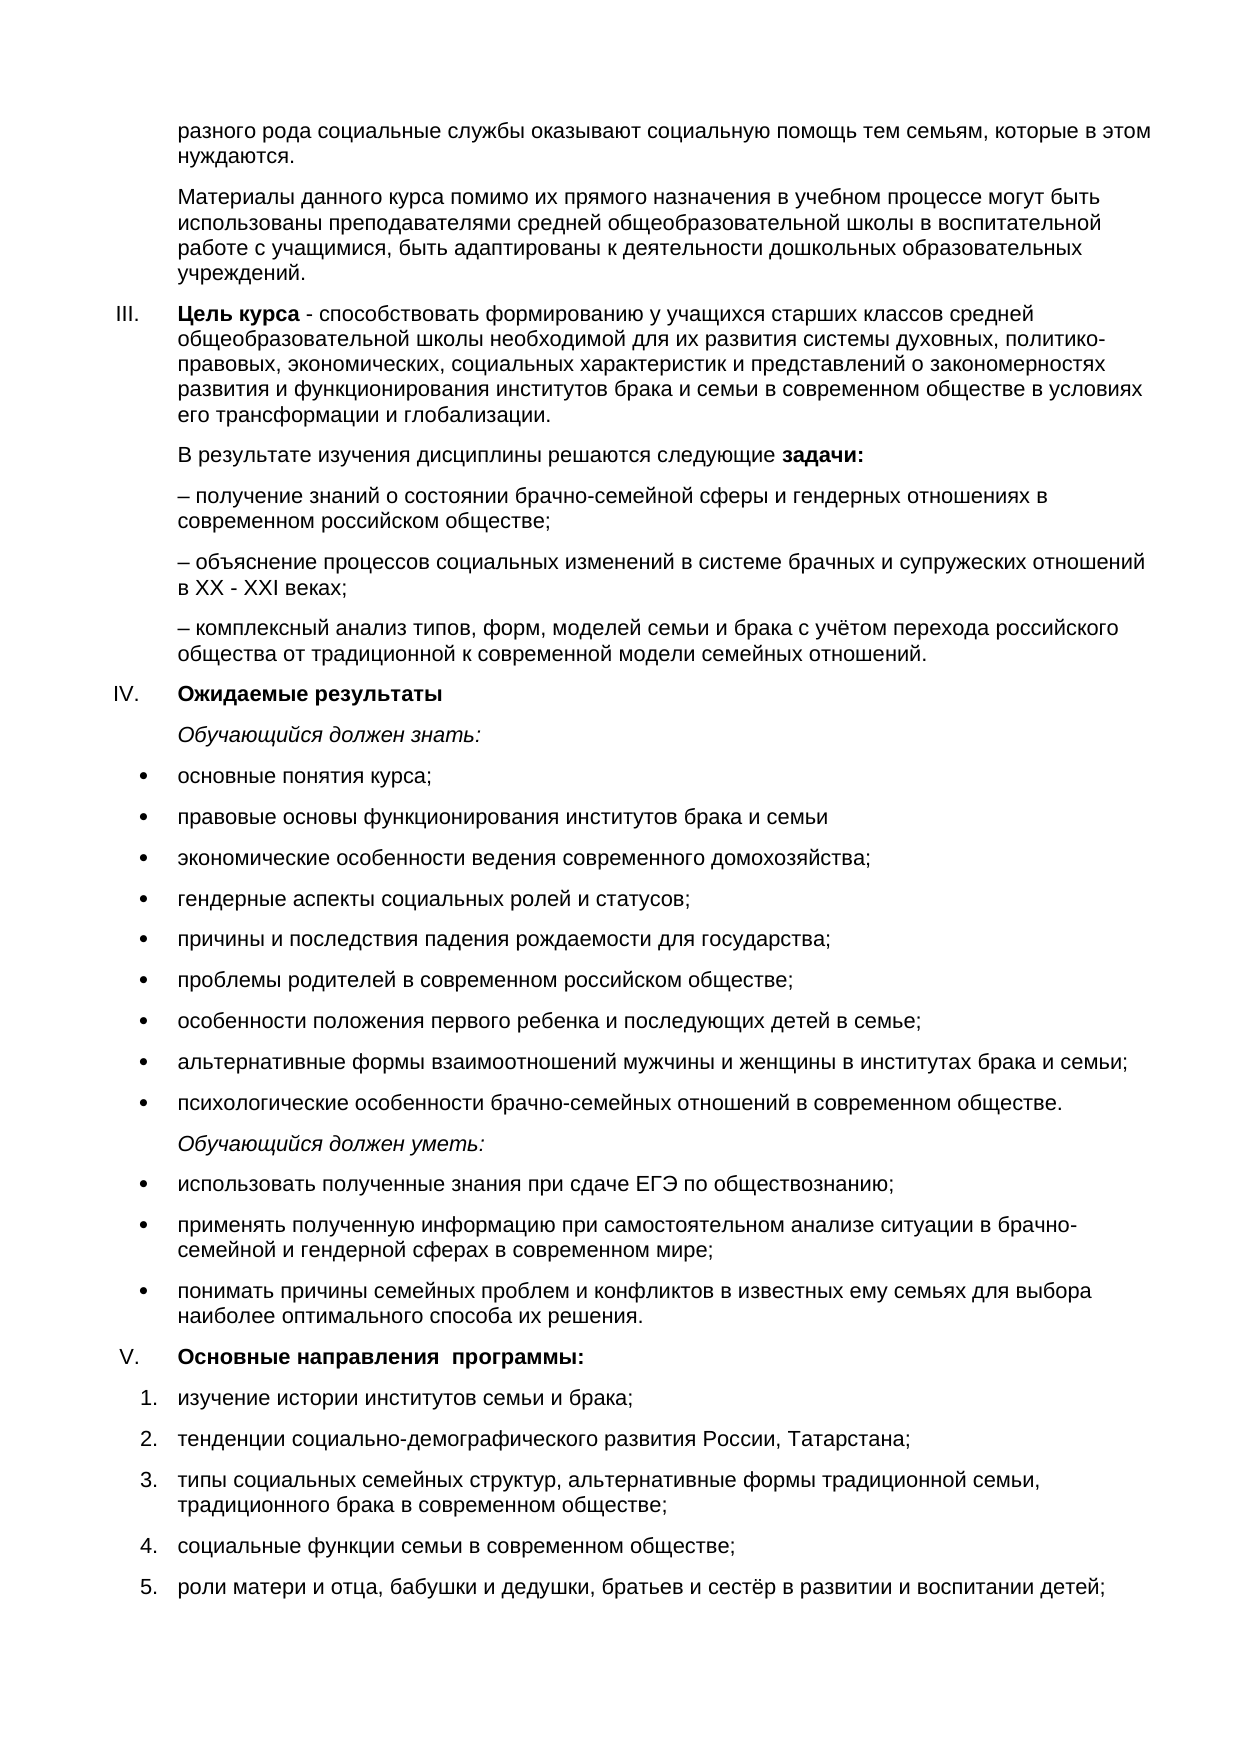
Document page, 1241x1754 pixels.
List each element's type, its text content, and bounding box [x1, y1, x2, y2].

list роли матери и отца, бабушки и дедушки, братьев и сестёр в развитии и воспитании детей; [140, 1573, 1152, 1599]
list альтернативные формы взаимоотношений мужчины и женщины в институтах брака и семьи; [140, 1049, 1152, 1074]
list изучение истории институтов семьи и брака; [140, 1385, 1152, 1410]
list особенности положения первого ребенка и последующих детей в семье; [140, 1008, 1152, 1033]
text Обучающийся должен знать: [177, 722, 1152, 747]
list социальные функции семьи в современном обществе; [140, 1533, 1152, 1558]
list Цель курса - способствовать формированию у учащихся старших классов средней общеобразовательной школы необходимой для их развития системы духовных, политико-правовых, экономических, социальных характеристик и представлений о закономерностях развития и функционирования институтов брака и семьи в современном обществе в условиях его трансформации и глобализации. [140, 301, 1152, 427]
text В результате изучения дисциплины решаются следующие задачи: [177, 442, 1152, 467]
list гендерные аспекты социальных ролей и статусов; [140, 885, 1152, 911]
text – объяснение процессов социальных изменений в системе брачных и супружеских отношений в ХХ - ХХI веках; [177, 549, 1152, 599]
text – комплексный анализ типов, форм, моделей семьи и брака с учётом перехода российского общества от традиционной к современной модели семейных отношений. [177, 615, 1152, 666]
list понимать причины семейных проблем и конфликтов в известных ему семьях для выбора наиболее оптимального способа их решения. [140, 1278, 1152, 1328]
list проблемы родителей в современном российском обществе; [140, 967, 1152, 992]
list использовать полученные знания при сдаче ЕГЭ по обществознанию; [140, 1171, 1152, 1196]
text Обучающийся должен уметь: [177, 1130, 1152, 1156]
list Ожидаемые результаты [140, 681, 1152, 706]
list правовые основы функционирования институтов брака и семьи [140, 804, 1152, 829]
list психологические особенности брачно-семейных отношений в современном обществе. [140, 1089, 1152, 1115]
list применять полученную информацию при самостоятельном анализе ситуации в брачно-семейной и гендерной сферах в современном мире; [140, 1212, 1152, 1262]
text – получение знаний о состоянии брачно-семейной сферы и гендерных отношениях в современном российском обществе; [177, 483, 1152, 533]
list причины и последствия падения рождаемости для государства; [140, 926, 1152, 951]
list основные понятия курса; [140, 763, 1152, 788]
list экономические особенности ведения современного домохозяйства; [140, 844, 1152, 870]
list Основные направления программы: [140, 1344, 1152, 1369]
list тенденции социально-демографического развития России, Татарстана; [140, 1426, 1152, 1451]
text Материалы данного курса помимо их прямого назначения в учебном процессе могут быть использованы преподавателями средней общеобразовательной школы в воспитательной работе с учащимися, быть адаптированы к деятельности дошкольных образовательных учреждений. [177, 184, 1152, 285]
list типы социальных семейных структур, альтернативные формы традиционной семьи, традиционного брака в современном обществе; [140, 1467, 1152, 1517]
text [177, 118, 1152, 168]
